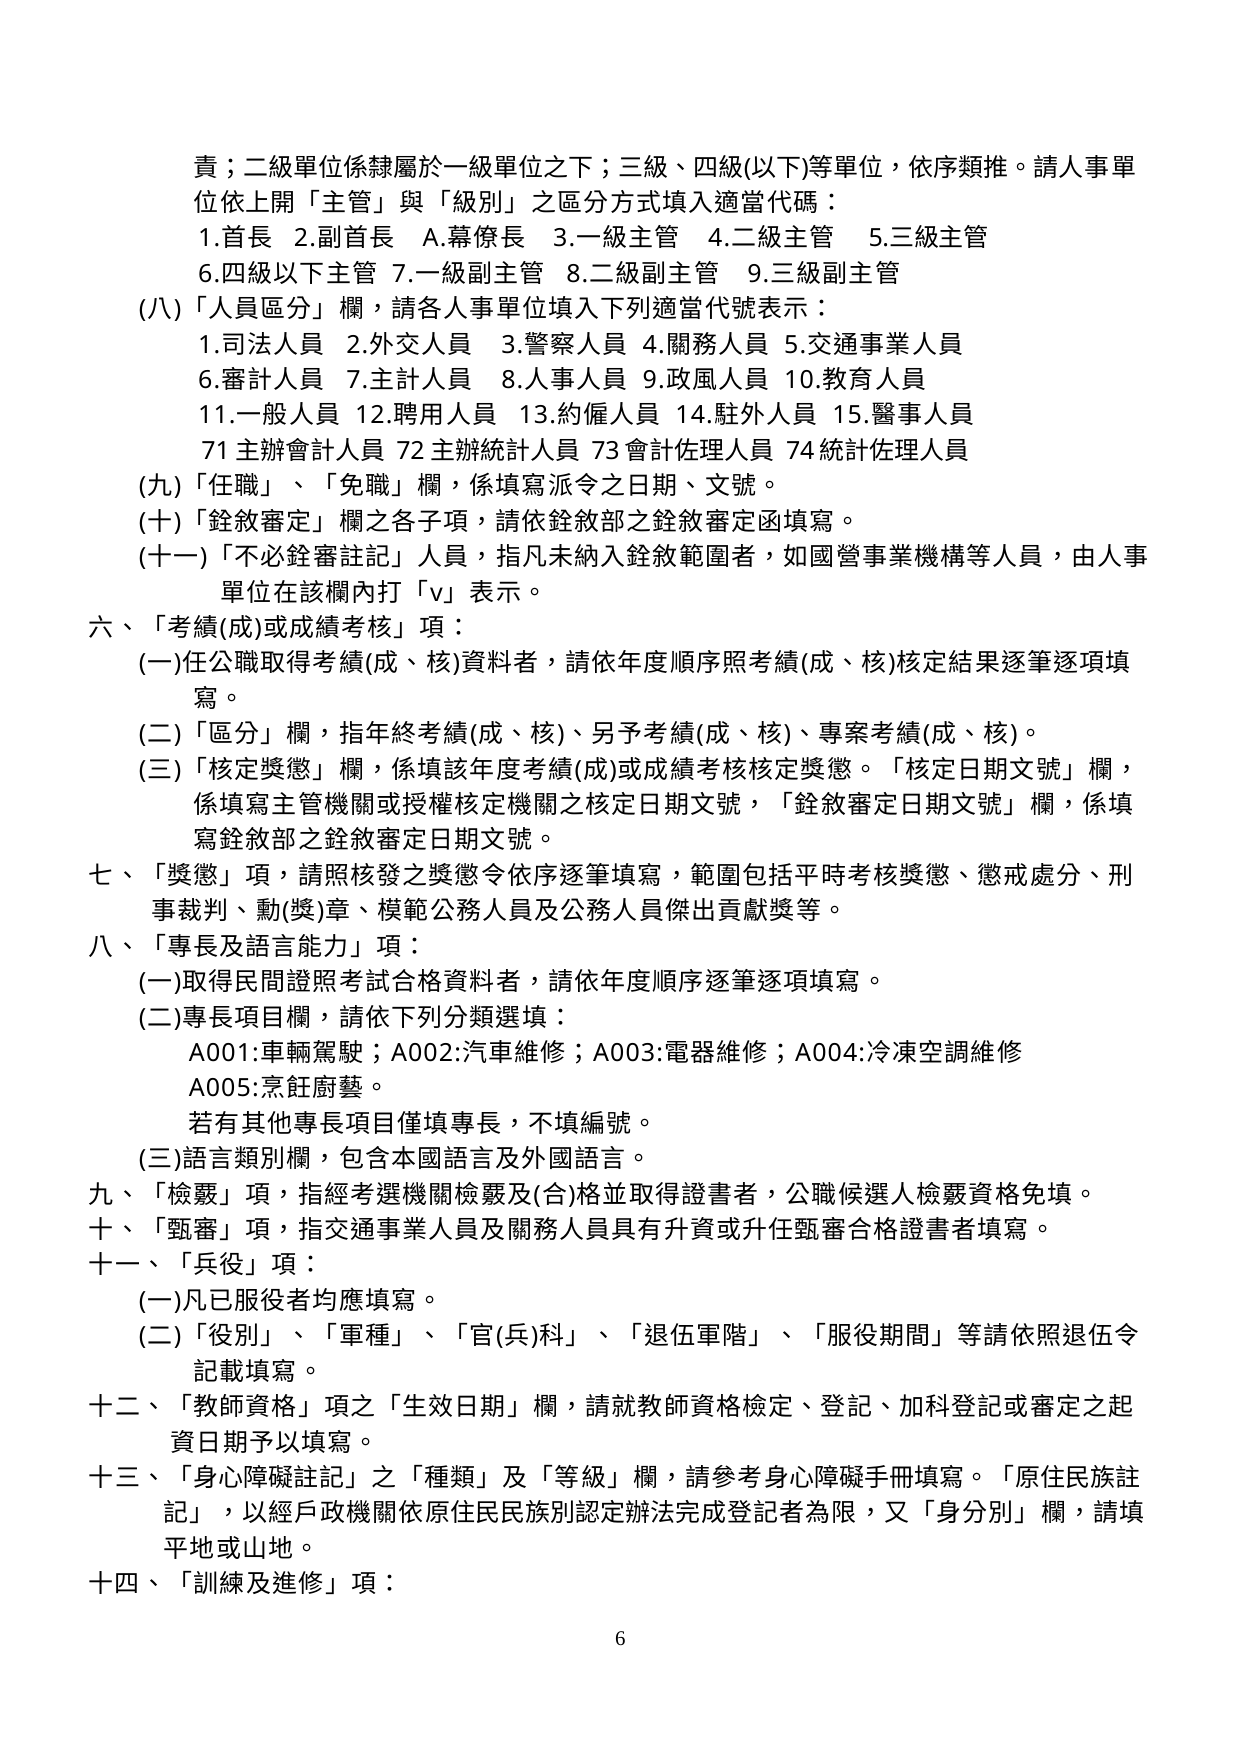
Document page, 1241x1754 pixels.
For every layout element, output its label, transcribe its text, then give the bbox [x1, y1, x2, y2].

text 十四、「訓練及進修」項： [89, 1564, 1152, 1600]
text (三)語言類別欄，包含本國語言及外國語言。 [139, 1139, 1152, 1175]
text 十、「甄審」項，指交通事業人員及關務人員具有升資或升任甄審合格證書者填寫。 [89, 1210, 1152, 1246]
text 十三、「身心障礙註記」之「種類」及「等級」欄，請參考身心障礙手冊填寫。「原住民族註記」，以經戶政機關依原住民民族別認定辦法完成登記者為限，又「身分別」欄，請填平地或山地。 [89, 1458, 1152, 1564]
text (九)「任職」、「免職」欄，係填寫派令之日期、文號。 [139, 466, 1152, 502]
text 6.審計人員 7.主計人員 8.人事人員 9.政風人員 10.教育人員 [89, 360, 1152, 396]
text A005:烹飪廚藝。 [89, 1068, 1152, 1104]
text (十一)「不必銓審註記」人員，指凡未納入銓敘範圍者，如國營事業機構等人員，由人事單位在該欄內打「v」表示。 [139, 537, 1152, 608]
text 71主辦會計人員 72主辦統計人員 73會計佐理人員 74統計佐理人員 [89, 431, 1152, 466]
text 六、「考績(成)或成績考核」項： [89, 608, 1152, 643]
text (二)「役別」、「軍種」、「官(兵)科」、「退伍軍階」、「服役期間」等請依照退伍令記載填寫。 [139, 1316, 1152, 1387]
text (八)「人員區分」欄，請各人事單位填入下列適當代號表示： [139, 289, 1152, 325]
text 若有其他專長項目僅填專長，不填編號。 [89, 1104, 1152, 1139]
text 九、「檢覈」項，指經考選機關檢覈及(合)格並取得證書者，公職候選人檢覈資格免填。 [89, 1175, 1152, 1210]
text (十)「銓敘審定」欄之各子項，請依銓敘部之銓敘審定函填寫。 [139, 502, 1152, 537]
text 十二、「教師資格」項之「生效日期」欄，請就教師資格檢定、登記、加科登記或審定之起資日期予以填寫。 [89, 1387, 1152, 1458]
text A001:車輛駕駛；A002:汽車維修；A003:電器維修；A004:冷凍空調維修 [189, 1033, 1152, 1068]
text 七、「獎懲」項，請照核發之獎懲令依序逐筆填寫，範圍包括平時考核獎懲、懲戒處分、刑事裁判、勳(獎)章、模範公務人員及公務人員傑出貢獻獎等。 [89, 856, 1152, 927]
text 1.司法人員 2.外交人員 3.警察人員 4.關務人員 5.交通事業人員 [89, 325, 1152, 360]
text 十一、「兵役」項： [89, 1246, 1152, 1281]
text 八、「專長及語言能力」項： [89, 927, 1152, 962]
text (一)取得民間證照考試合格資料者，請依年度順序逐筆逐項填寫。 [139, 962, 1152, 998]
text 1.首長 2.副首長 A.幕僚長 3.一級主管 4.二級主管 5.三級主管 [89, 218, 1152, 254]
text 11.一般人員 12.聘用人員 13.約僱人員 14.駐外人員 15.醫事人員 [89, 396, 1152, 431]
text (二)「區分」欄，指年終考績(成、核)、另予考績(成、核)、專案考績(成、核)。 [139, 714, 1152, 750]
text (二)專長項目欄，請依下列分類選填： [139, 998, 1152, 1033]
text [139, 148, 1152, 218]
text (一)凡已服役者均應填寫。 [139, 1281, 1152, 1316]
text (一)任公職取得考績(成、核)資料者，請依年度順序照考績(成、核)核定結果逐筆逐項填寫。 [139, 643, 1152, 714]
text (三)「核定獎懲」欄，係填該年度考績(成)或成績考核核定獎懲。「核定日期文號」欄，係填寫主管機關或授權核定機關之核定日期文號，「銓敘審定日期文號」欄，係填寫銓敘部之銓敘審定日期文號。 [139, 750, 1152, 856]
text 6.四級以下主管 7.一級副主管 8.二級副主管 9.三級副主管 [89, 254, 1152, 289]
